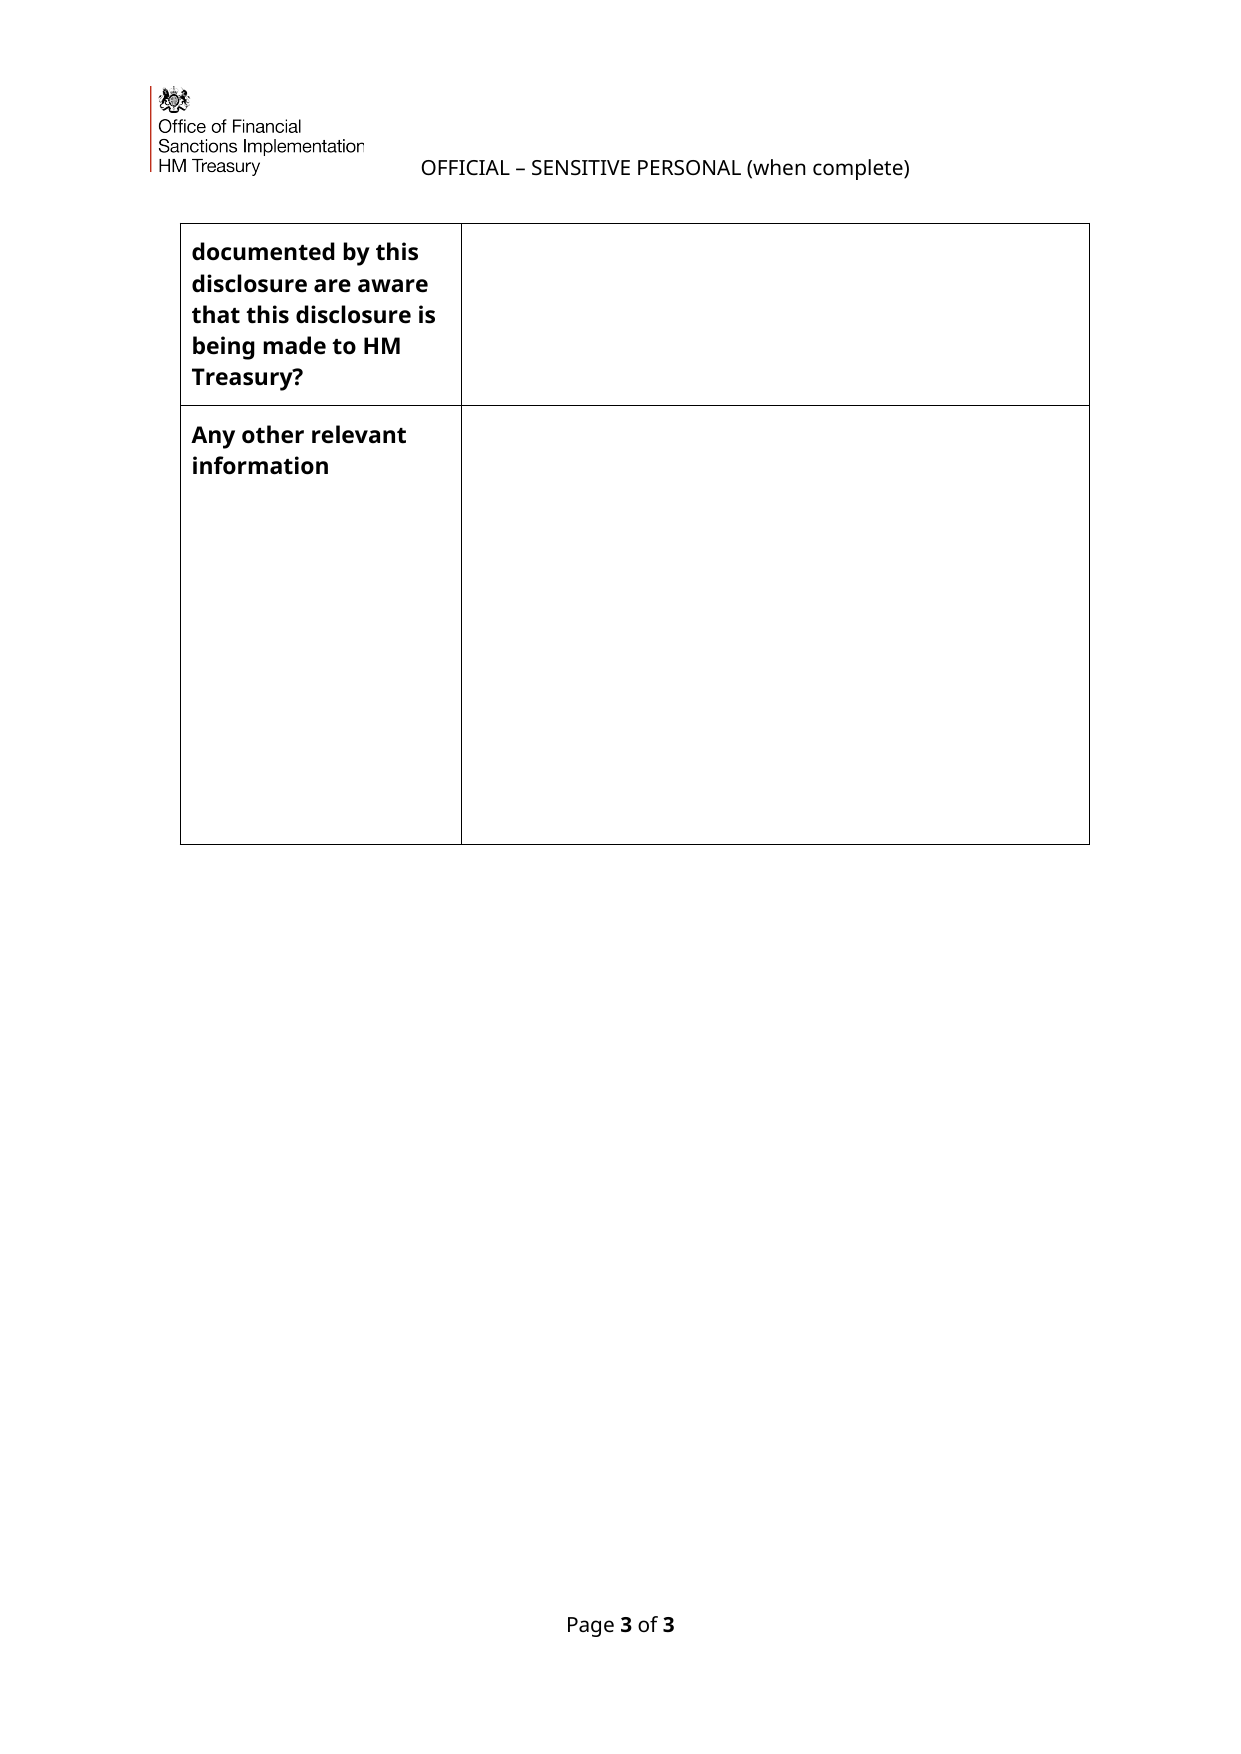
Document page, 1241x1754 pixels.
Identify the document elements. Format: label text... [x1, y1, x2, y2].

picture [150, 86, 364, 176]
table_cell [462, 406, 1089, 843]
table_cell Which persons or entities involved in the events documented by this disclosure are aware that this disclosure is being made to HM Treasury? [181, 224, 461, 405]
table_cell Any other relevant information [181, 406, 461, 843]
table_cell [462, 224, 1089, 405]
